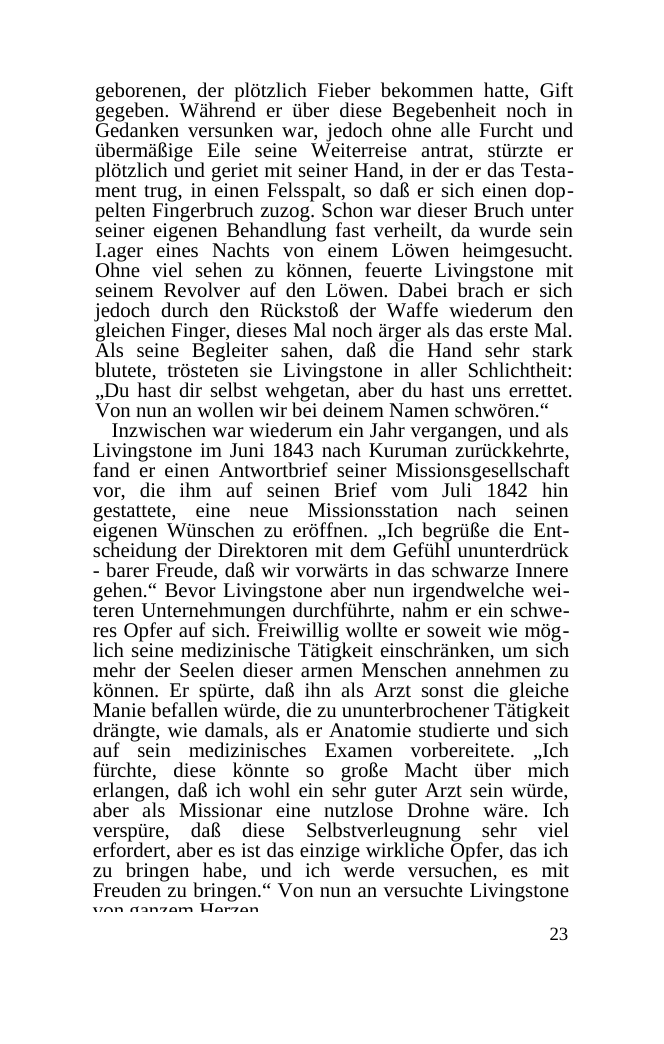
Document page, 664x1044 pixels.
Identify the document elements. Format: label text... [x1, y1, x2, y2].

text geborenen, der plötzlich Fieber bekommen hatte, Gift gegeben. Während er über diese Begebenheit noch in Gedanken versunken war, jedoch ohne alle Furcht und übermäßige Eile seine Weiterreise antrat, stürzte er plötzlich und geriet mit seiner Hand, in der er das Testament trug, in einen Felsspalt, so daß er sich einen doppelten Fingerbruch zuzog. Schon war dieser Bruch unter seiner eigenen Behandlung fast verheilt, da wurde sein I.ager eines Nachts von einem Löwen heimgesucht. Ohne viel sehen zu können, feuerte Livingstone mit seinem Revolver auf den Löwen. Dabei brach er sich jedoch durch den Rückstoß der Waffe wiederum den gleichen Finger, dieses Mal noch ärger als das erste Mal. Als seine Begleiter sahen, daß die Hand sehr stark blutete, trösteten sie Livingstone in aller Schlichtheit: „Du hast dir selbst wehgetan, aber du hast uns errettet. Von nun an wollen wir bei deinem Namen schwören.“ [95, 81, 574, 421]
text 23 [549, 926, 568, 944]
text Inzwischen war wiederum ein Jahr vergangen, und als Livingstone im Juni 1843 nach Kuruman zurückkehrte, fand er einen Antwortbrief seiner Missionsgesellschaft vor, die ihm auf seinen Brief vom Juli 1842 hin gestattete, eine neue Missionsstation nach seinen eigenen Wünschen zu eröffnen. „Ich begrüße die Entscheidung der Direktoren mit dem Gefühl ununterdrück - barer Freude, daß wir vorwärts in das schwarze Innere gehen.“ Bevor Livingstone aber nun irgendwelche weiteren Unternehmungen durchführte, nahm er ein schweres Opfer auf sich. Freiwillig wollte er soweit wie möglich seine medizinische Tätigkeit einschränken, um sich mehr der Seelen dieser armen Menschen annehmen zu können. Er spürte, daß ihn als Arzt sonst die gleiche Manie befallen würde, die zu ununterbrochener Tätigkeit drängte, wie damals, als er Anatomie studierte und sich auf sein medizinisches Examen vorbereitete. „Ich fürchte, diese könnte so große Macht über mich erlangen, daß ich wohl ein sehr guter Arzt sein würde, aber als Missionar eine nutzlose Drohne wäre. Ich verspüre, daß diese Selbstverleugnung sehr viel erfordert, aber es ist das einzige wirkliche Opfer, das ich zu bringen habe, und ich werde versuchen, es mit Freuden zu bringen.“ Von nun an versuchte Livingstone von ganzem Herzen, [93, 421, 569, 911]
